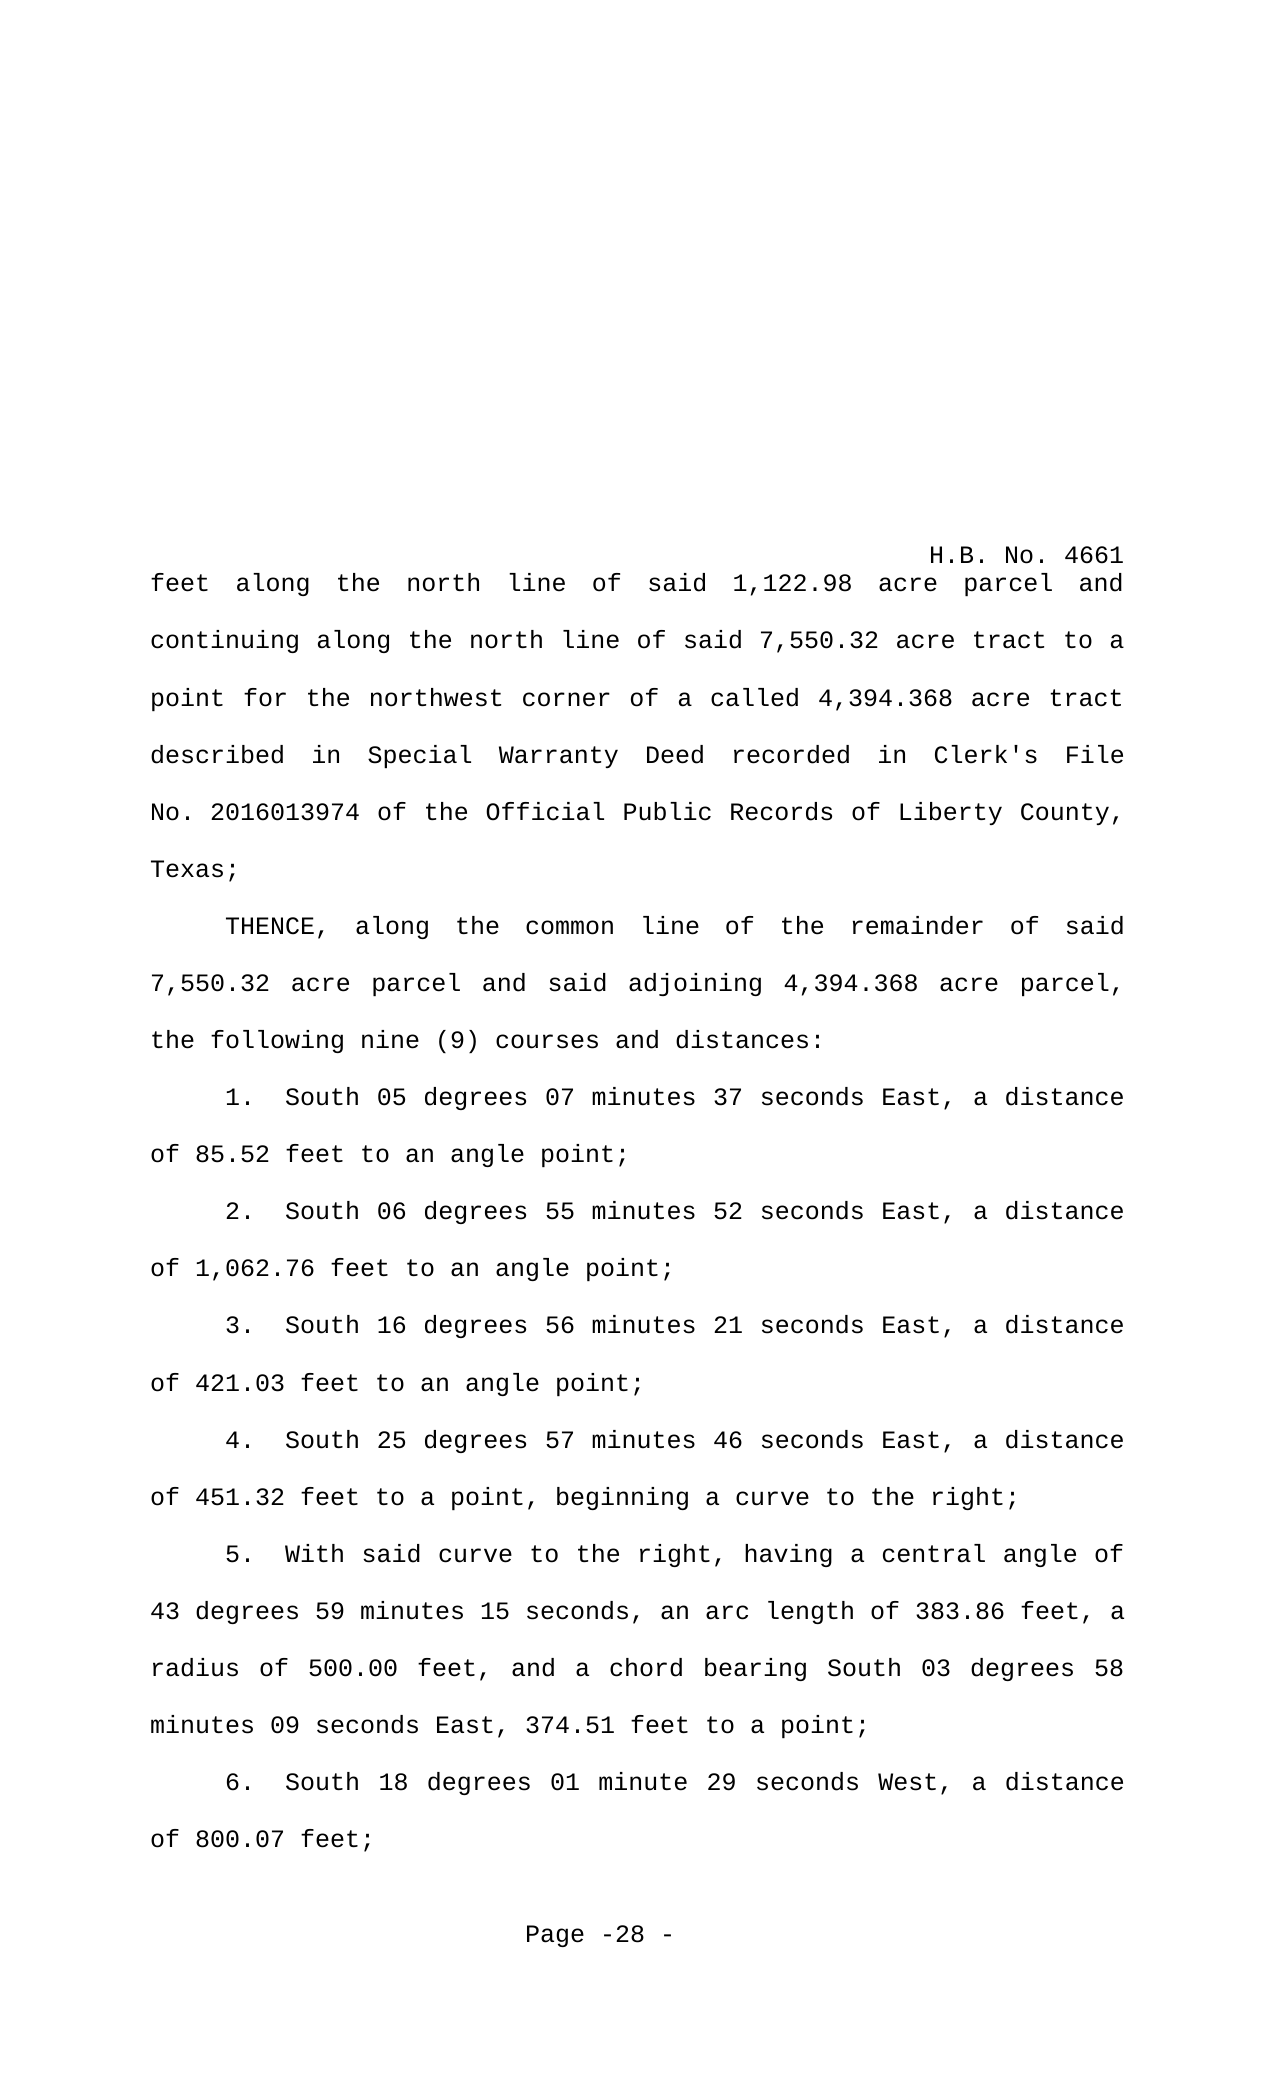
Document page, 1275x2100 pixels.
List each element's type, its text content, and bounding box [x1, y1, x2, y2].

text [150, 571, 1125, 885]
text 2. South 06 degrees 55 minutes 52 seconds East, a distance of 1,062.76 feet to an angle point; [150, 1199, 1125, 1284]
text THENCE, along the common line of the remainder of said 7,550.32 acre parcel and said adjoining 4,394.368 acre parcel, the following nine (9) courses and distances: [150, 913, 1125, 1056]
text 1. South 05 degrees 07 minutes 37 seconds East, a distance of 85.52 feet to an angle point; [150, 1084, 1125, 1170]
text 5. With said curve to the right, having a central angle of 43 degrees 59 minutes 15 seconds, an arc length of 383.86 feet, a radius of 500.00 feet, and a chord bearing South 03 degrees 58 minutes 09 seconds East, 374.51 feet to a point; [150, 1541, 1125, 1741]
text 6. South 18 degrees 01 minute 29 seconds West, a distance of 800.07 feet; [150, 1769, 1125, 1855]
text 3. South 16 degrees 56 minutes 21 seconds East, a distance of 421.03 feet to an angle point; [150, 1313, 1125, 1398]
text 4. South 25 degrees 57 minutes 46 seconds East, a distance of 451.32 feet to a point, beginning a curve to the right; [150, 1427, 1125, 1513]
